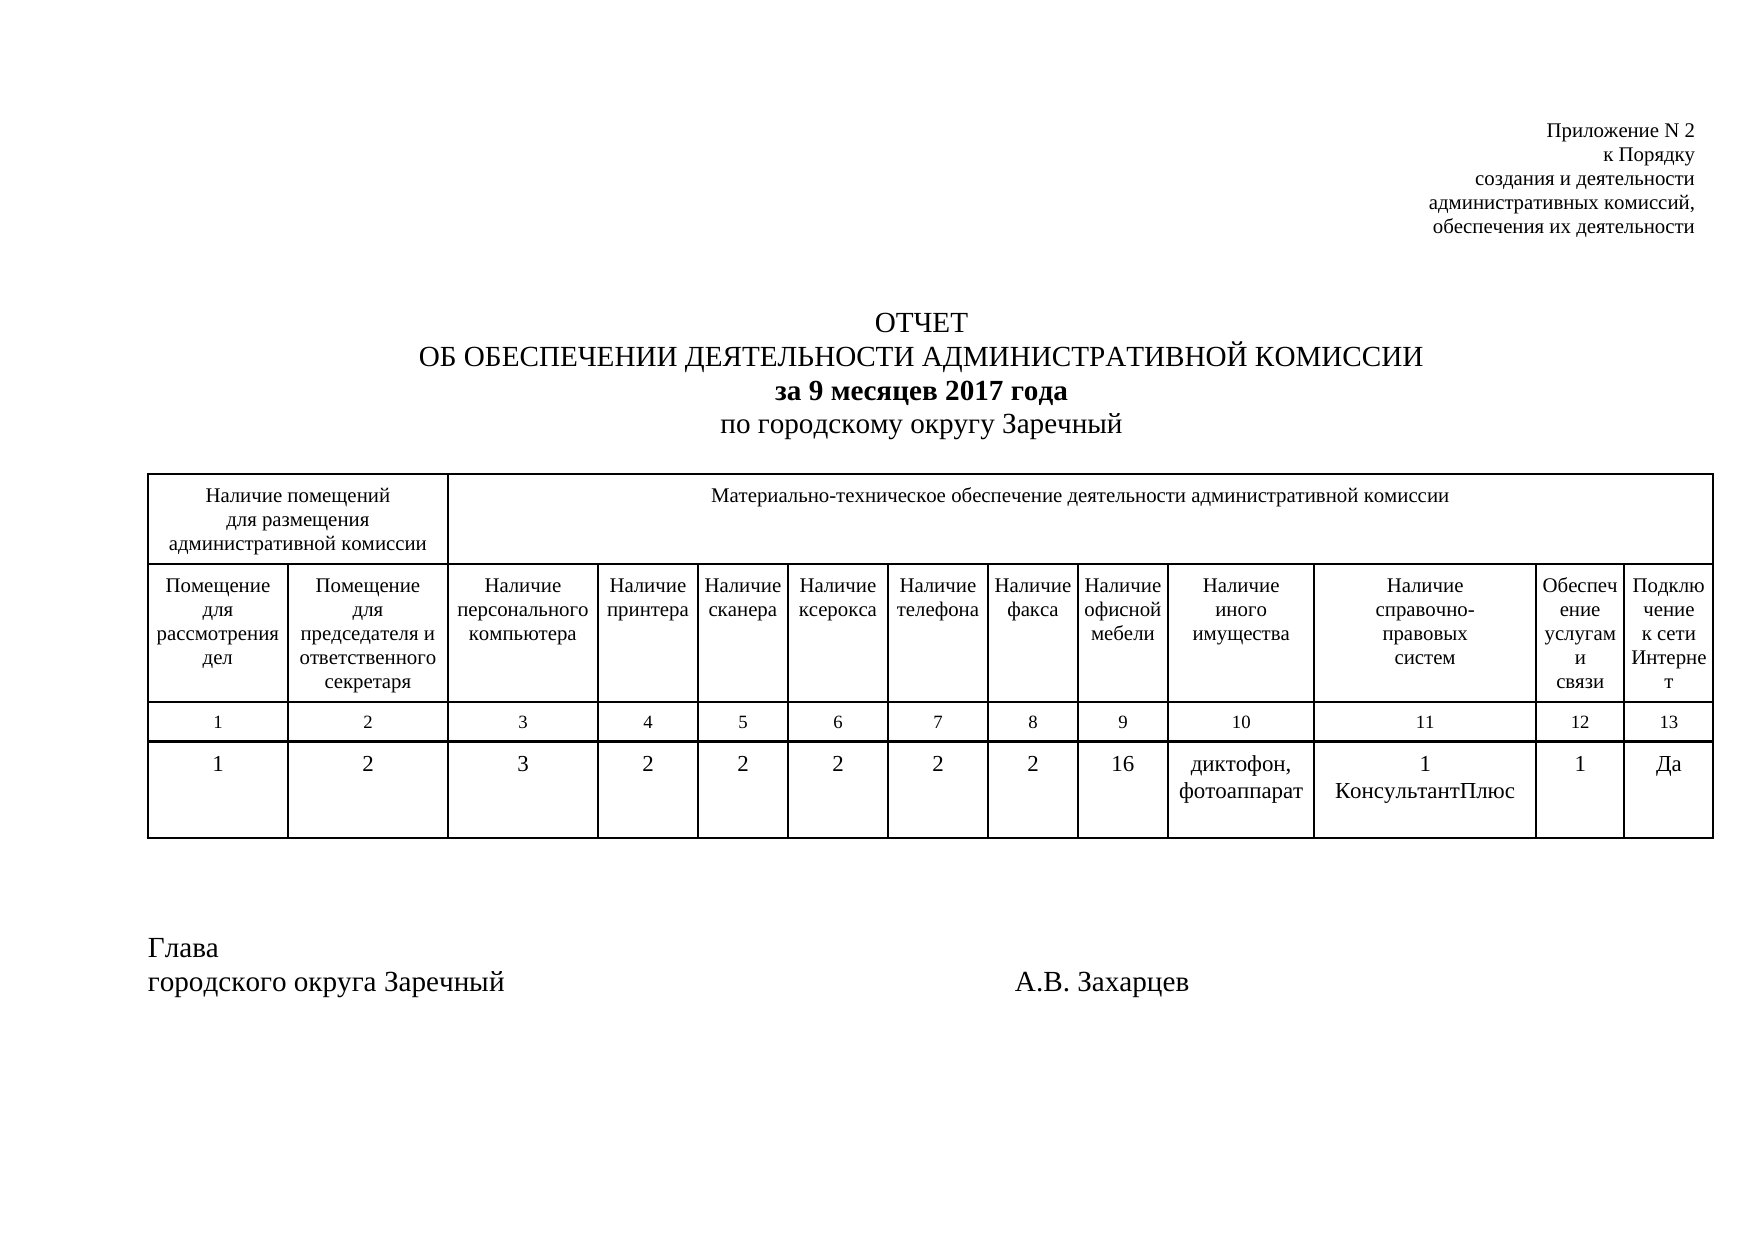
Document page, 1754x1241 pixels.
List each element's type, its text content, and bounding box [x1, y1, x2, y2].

table_cell 1 КонсультантПлюс [1315, 743, 1535, 837]
text городского округа Заречный А.В. Захарцев [148, 964, 1695, 997]
table_cell 11 [1315, 703, 1535, 740]
table_cell 2 [989, 743, 1077, 837]
text обеспечения их деятельности [148, 214, 1695, 238]
table_cell 2 [599, 743, 697, 837]
table_cell 2 [699, 743, 787, 837]
table_cell Подключение к сети Интернет [1625, 565, 1712, 701]
table_cell 1 [1537, 743, 1623, 837]
table_cell 2 [289, 703, 447, 740]
table_cell 16 [1079, 743, 1167, 837]
text ОТЧЕТ [148, 306, 1695, 339]
table_cell 2 [889, 743, 987, 837]
table_cell 3 [449, 743, 597, 837]
table_cell Помещение для председателя и ответственного секретаря [289, 565, 447, 701]
text Приложение N 2 [148, 118, 1695, 142]
table_cell 3 [449, 703, 597, 740]
table_cell Наличие справочно- правовых систем [1315, 565, 1535, 701]
table_cell Обеспечение услугами связи [1537, 565, 1623, 701]
table_header Материально-техническое обеспечение деятельности административной комиссии [449, 475, 1712, 563]
table_cell 1 [149, 703, 287, 740]
table_cell 2 [289, 743, 447, 837]
text Глава [148, 930, 1695, 964]
table_cell 7 [889, 703, 987, 740]
table_cell Наличие принтера [599, 565, 697, 701]
table_cell 6 [789, 703, 887, 740]
text ОБ ОБЕСПЕЧЕНИИ ДЕЯТЕЛЬНОСТИ АДМИНИСТРАТИВНОЙ КОМИССИИ [148, 339, 1695, 373]
table_cell Наличие иного имущества [1169, 565, 1313, 701]
table_cell Наличие персонального компьютера [449, 565, 597, 701]
text административных комиссий, [148, 190, 1695, 214]
table_cell 2 [789, 743, 887, 837]
text создания и деятельности [148, 166, 1695, 190]
table_cell 9 [1079, 703, 1167, 740]
table_cell диктофон, фотоаппарат [1169, 743, 1313, 837]
table_cell 10 [1169, 703, 1313, 740]
table_cell Наличие телефона [889, 565, 987, 701]
table_cell Наличие сканера [699, 565, 787, 701]
table_cell 1 [149, 743, 287, 837]
table_header Наличие помещений для размещения административной комиссии [149, 475, 447, 563]
table_cell 4 [599, 703, 697, 740]
table_cell Помещение для рассмотрения дел [149, 565, 287, 701]
table_cell Наличие факса [989, 565, 1077, 701]
table_cell Наличие ксерокса [789, 565, 887, 701]
text за 9 месяцев 2017 года [148, 373, 1695, 406]
table_cell 5 [699, 703, 787, 740]
text к Порядку [148, 142, 1695, 166]
text по городскому округу Заречный [148, 406, 1695, 440]
table_cell Да [1625, 743, 1712, 837]
table_cell 13 [1625, 703, 1712, 740]
table_cell 12 [1537, 703, 1623, 740]
table_cell 8 [989, 703, 1077, 740]
table_cell Наличие офисной мебели [1079, 565, 1167, 701]
